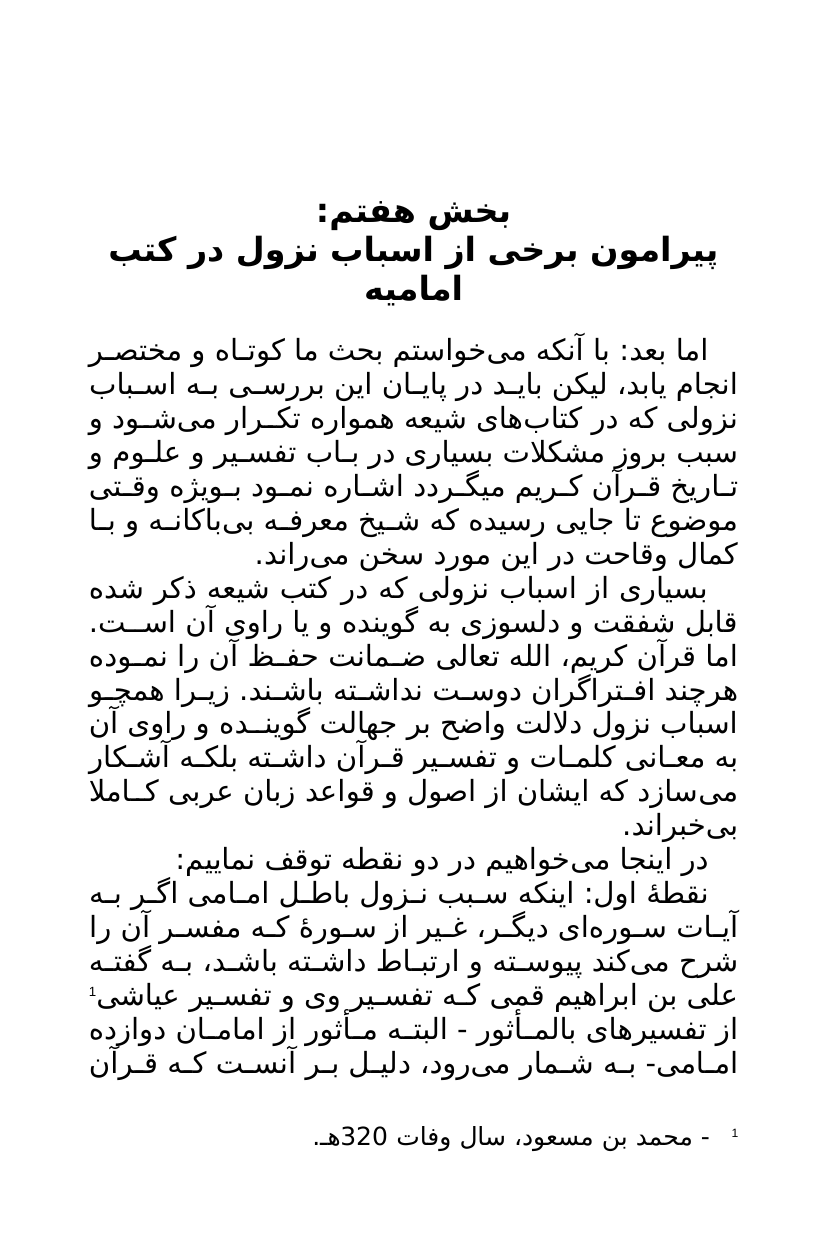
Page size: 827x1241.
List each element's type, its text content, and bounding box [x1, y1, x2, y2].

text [89, 877, 738, 1080]
text در اینجا می‌خواهیم در دو نقطه توقف نماییم: [89, 843, 738, 877]
text بسیاری از اسباب نزولی که در کتب شیعه ذکر شده قابل شفقت و دلسوزی به گوینده و یا راوی آن است. اما قرآن کریم، الله تعالی ضمانت حفظ آن را نموده هرچند افتراگران دوست نداشته باشند. زیرا همچو اسباب نزول دلالت واضح بر جهالت گوینده و راوی آن به معانی کلمات و تفسیر قرآن داشته بلکه آشکار می‌سازد که ایشان از اصول و قواعد زبان عربی کاملا بی‌خبر‌اند. [89, 571, 738, 843]
text بخش هفتم: پیرامون برخی از اسباب نزول در کتب امامیه [89, 192, 738, 308]
text اما بعد: با آنکه می‌خواستم بحث ما کوتاه و مختصر انجام یابد، لیکن باید در پایان این بررسی به اسباب نزولی که در کتاب‌های شیعه همواره تکرار می‌شود و سبب بروز مشکلات بسیاری در باب تفسیر و علوم و تاریخ قرآن کریم میگردد اشاره نمود بویژه وقتی موضوع تا جایی رسیده که شیخ معرفه بی‌باکانه و با کمال وقاحت در این مورد سخن می‌راند. [89, 333, 738, 571]
